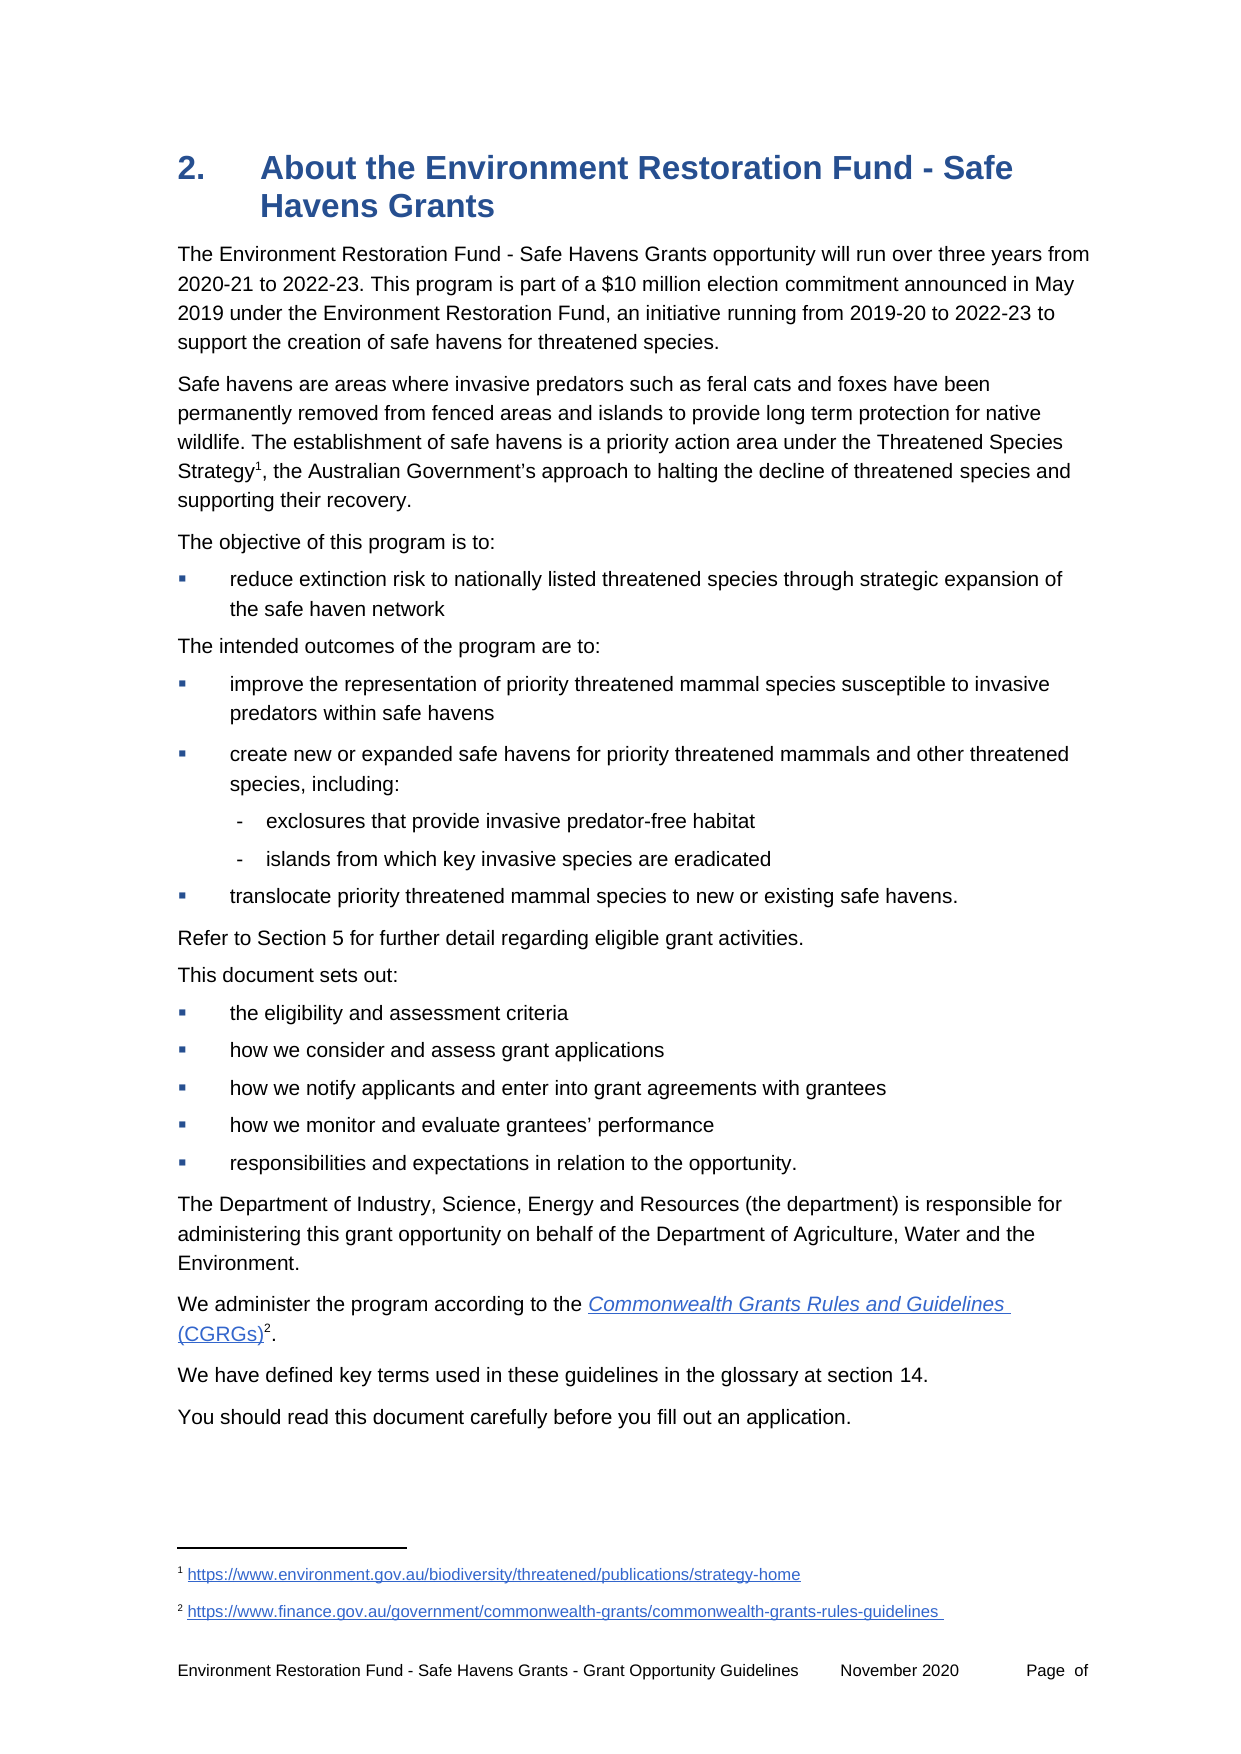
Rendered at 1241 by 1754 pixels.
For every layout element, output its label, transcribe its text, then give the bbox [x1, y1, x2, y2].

list how we consider and assess grant applications [177, 1033, 1092, 1062]
list improve the representation of priority threatened mammal species susceptible to invasive predators within safe havens [177, 666, 1092, 724]
text The objective of this program is to: [177, 524, 1092, 554]
list reduce extinction risk to nationally listed threatened species through strategic expansion of the safe haven network [177, 562, 1092, 620]
list islands from which key invasive species are eradicated [236, 841, 1092, 870]
text We administer the program according to the Commonwealth Grants Rules and Guidelines (CGRGs). [177, 1287, 1092, 1345]
text You should read this document carefully before you fill out an application. [177, 1399, 1092, 1429]
list create new or expanded safe havens for priority threatened mammals and other threatened species, including: [177, 737, 1092, 795]
list exclosures that provide invasive predator-free habitat [236, 804, 1092, 833]
list responsibilities and expectations in relation to the opportunity. [177, 1145, 1092, 1174]
text We have defined key terms used in these guidelines in the glossary at section 14. [177, 1358, 1092, 1387]
subtitle About the Environment Restoration Fund - Safe Havens Grants [177, 148, 1092, 224]
list The intended outcomes of the program are to: [177, 629, 1092, 658]
text The Department of Industry, Science, Energy and Resources (the department) is responsible for administering this grant opportunity on behalf of the Department of Agriculture, Water and the Environment. [177, 1187, 1092, 1274]
list how we monitor and evaluate grantees’ performance [177, 1108, 1092, 1137]
list the eligibility and assessment criteria [177, 995, 1092, 1024]
text The Environment Restoration Fund - Safe Havens Grants opportunity will run over three years from 2020-21 to 2022-23. This program is part of a $10 million election commitment announced in May 2019 under the Environment Restoration Fund, an initiative running from 2019-20 to 2022-23 to support the creation of safe havens for threatened species. [177, 237, 1092, 354]
text Safe havens are areas where invasive predators such as feral cats and foxes have been permanently removed from fenced areas and islands to provide long term protection for native wildlife. The establishment of safe havens is a priority action area under the Threatened Species Strategy, the Australian Government’s approach to halting the decline of threatened species and supporting their recovery. [177, 366, 1092, 512]
text This document sets out: [177, 958, 1092, 987]
list translocate priority threatened mammal species to new or existing safe havens. [177, 879, 1092, 908]
list how we notify applicants and enter into grant agreements with grantees [177, 1070, 1092, 1099]
list Refer to Section 5 for further detail regarding eligible grant activities. [177, 920, 1092, 949]
